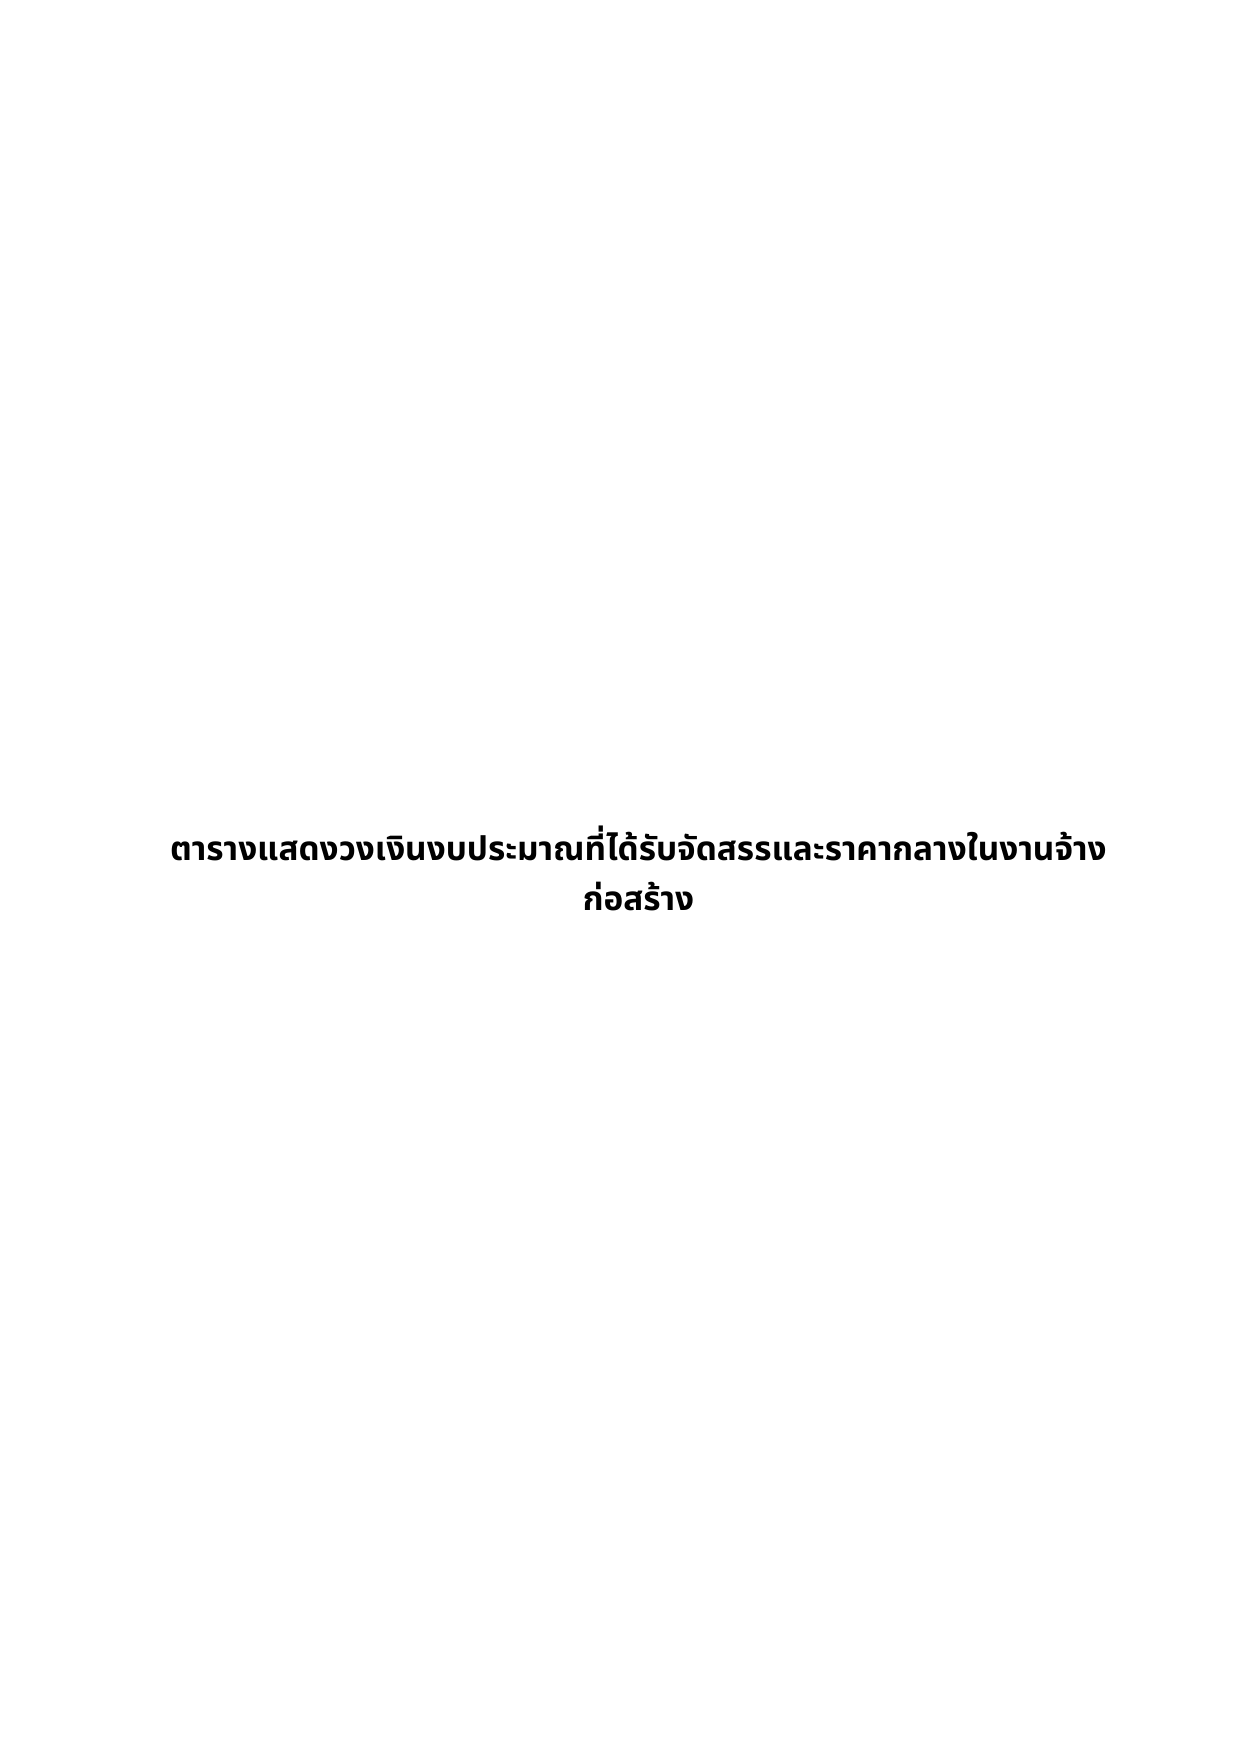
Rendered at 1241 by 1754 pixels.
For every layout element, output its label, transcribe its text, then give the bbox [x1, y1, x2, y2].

text ตารางแสดงวงเงินงบประมาณที่ได้รับจัดสรรและราคากลางในงานจ้างก่อสร้าง [150, 825, 1127, 926]
